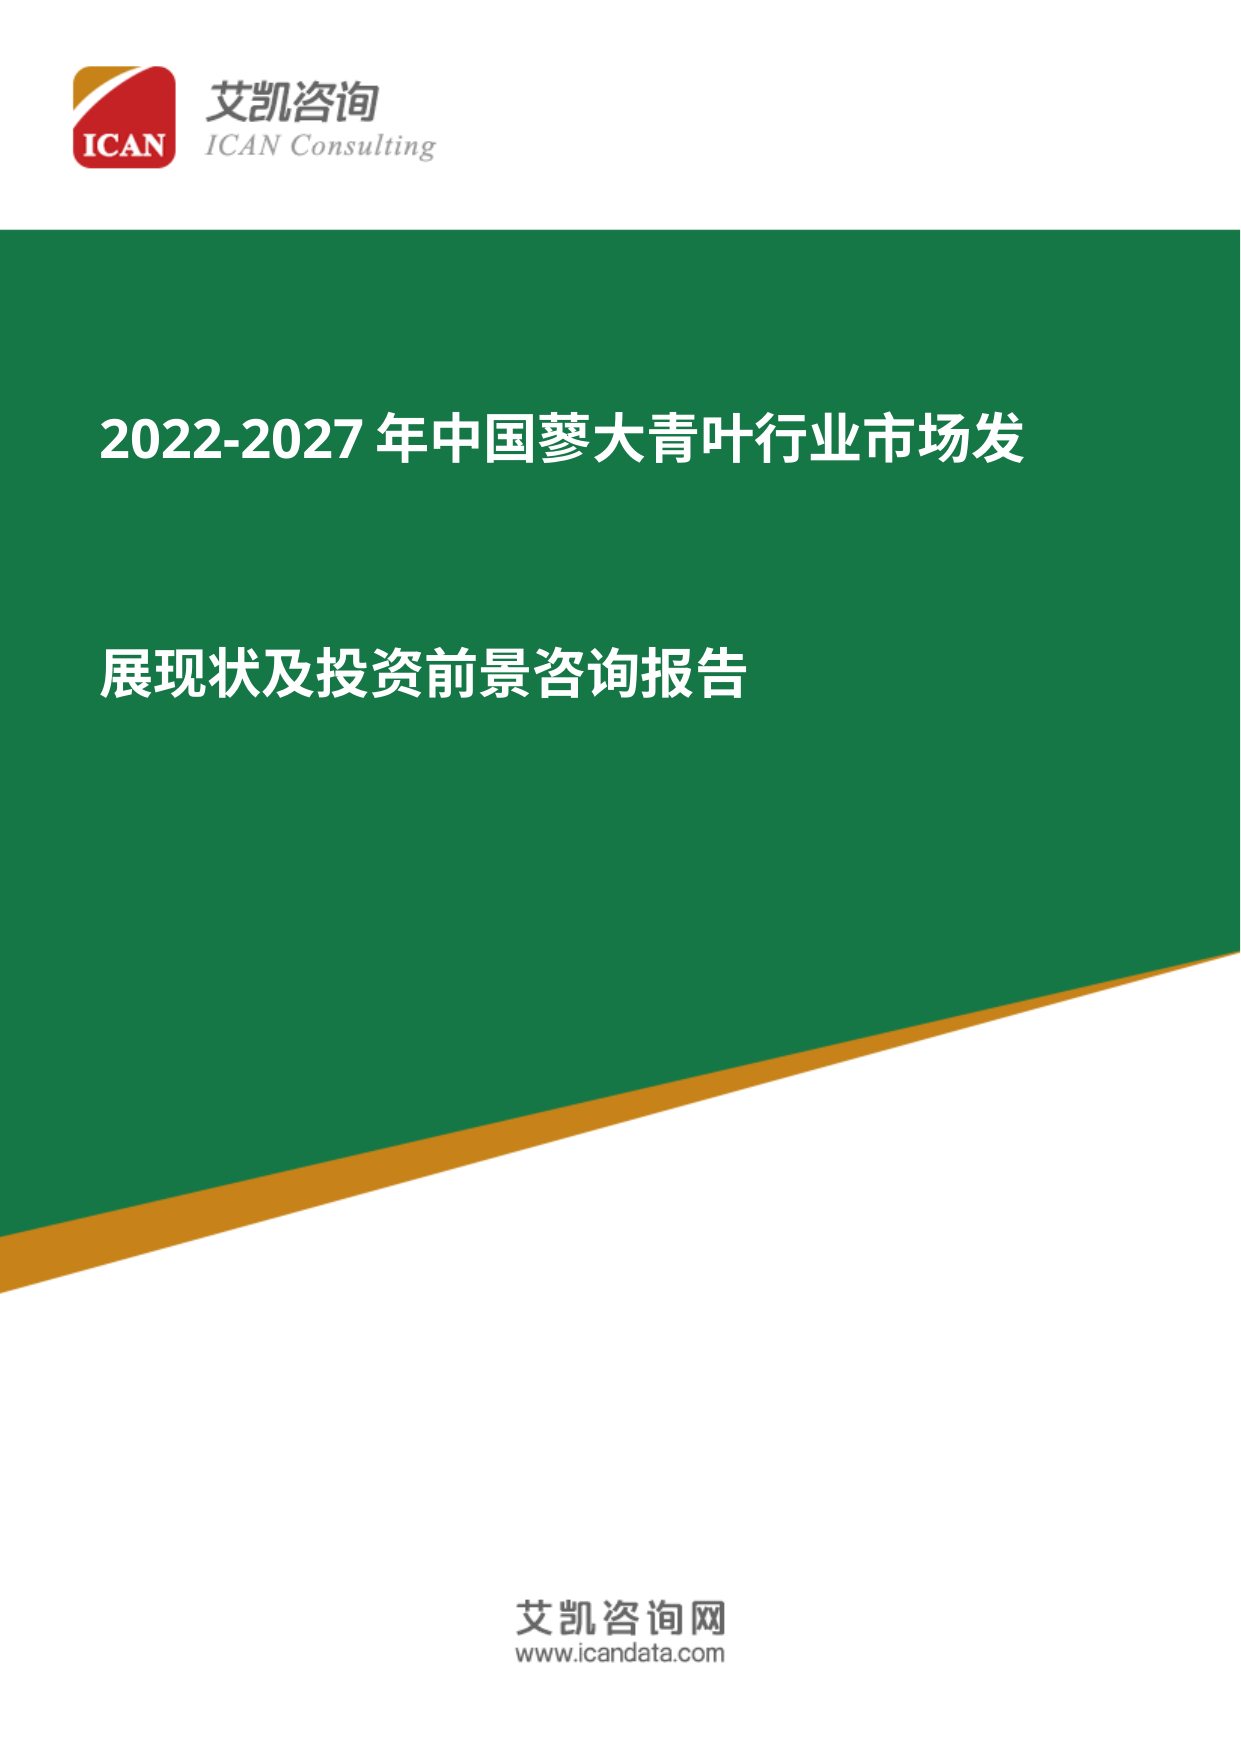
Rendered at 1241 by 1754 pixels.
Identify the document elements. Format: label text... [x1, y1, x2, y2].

picture [0, 5, 1241, 1754]
subtitle 2022-2027年中国蓼大青叶行业市场发展现状及投资前景咨询报告 [99, 386, 1053, 718]
